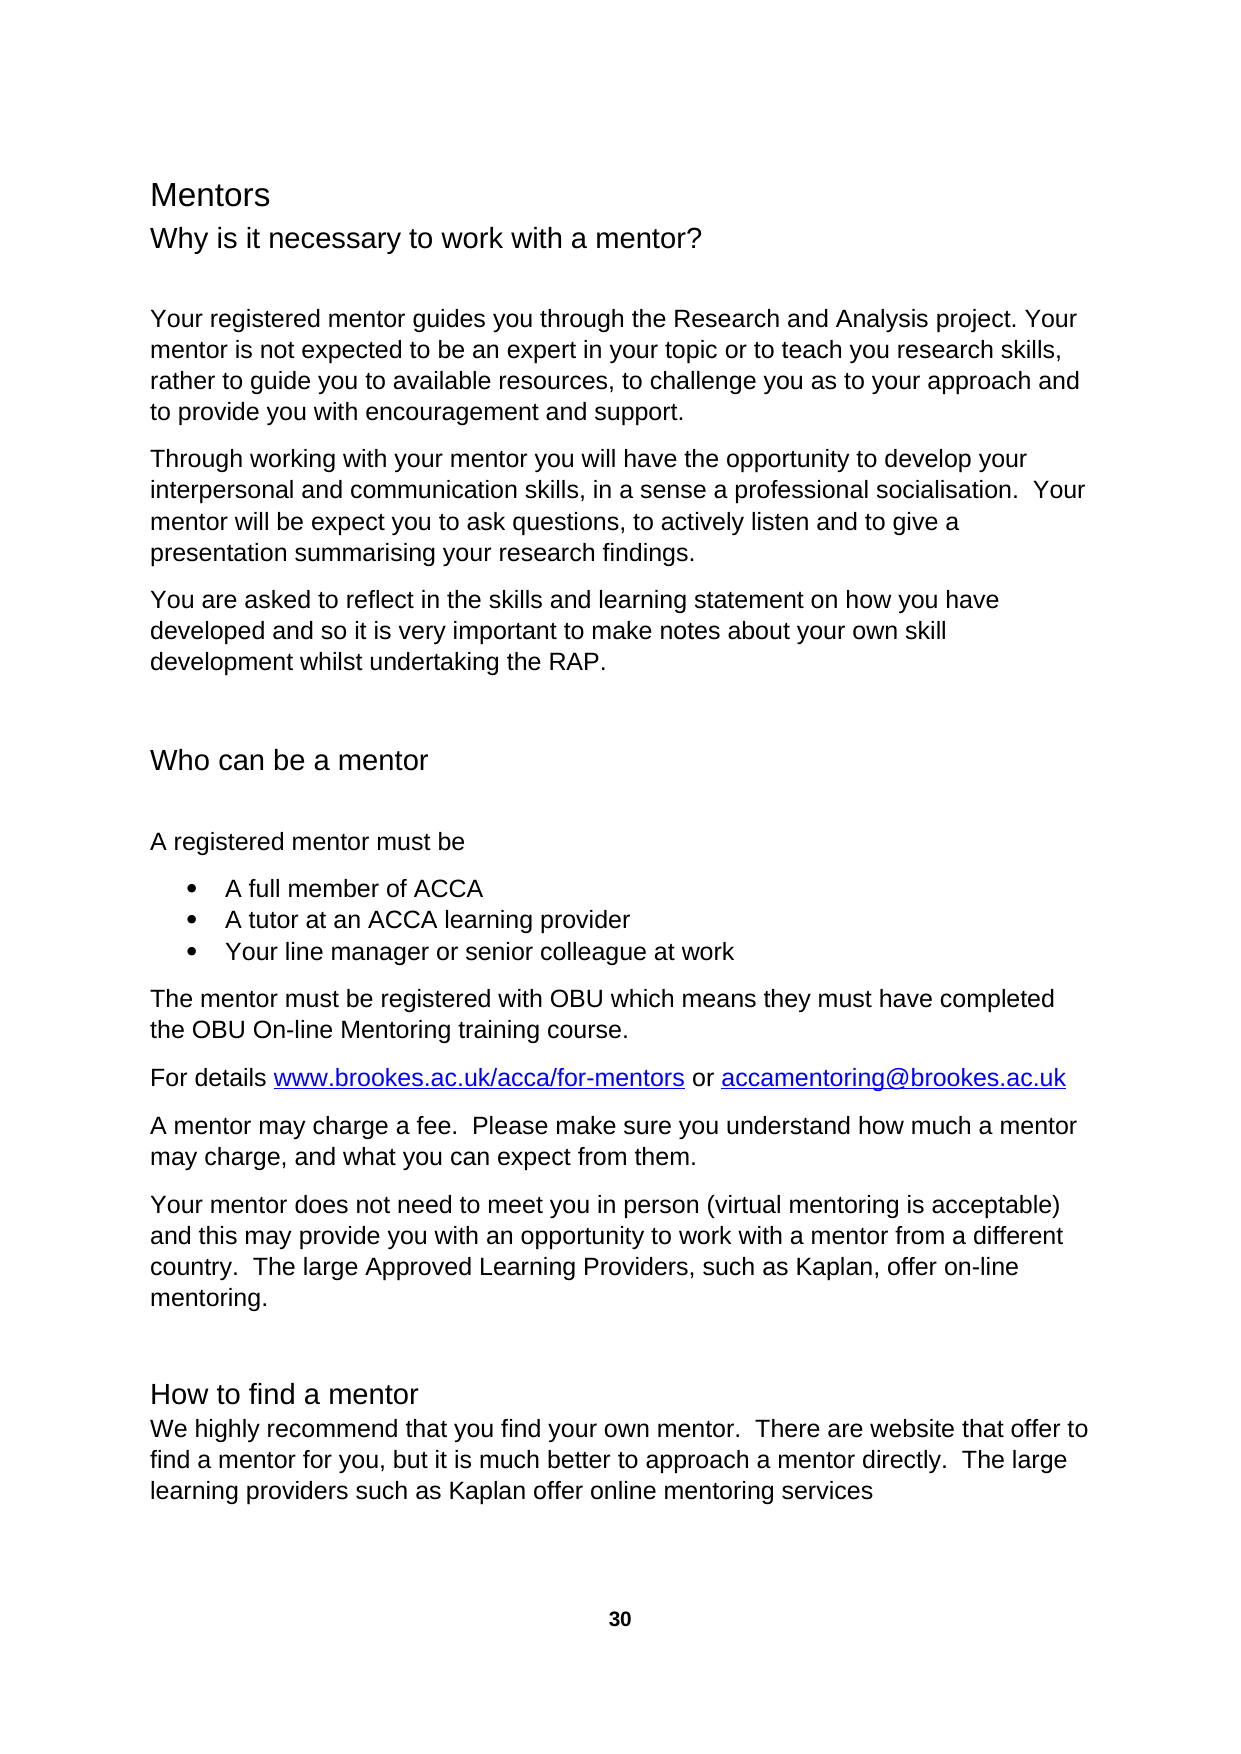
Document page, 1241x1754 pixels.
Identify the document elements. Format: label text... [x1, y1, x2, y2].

text For details www.brookes.ac.uk/acca/for-mentors or accamentoring@brookes.ac.uk [150, 1063, 1090, 1092]
text Your mentor does not need to meet you in person (virtual mentoring is acceptable) and this may provide you with an opportunity to work with a mentor from a different country. The large Approved Learning Providers, such as Kaplan, offer on-line mentoring. [150, 1190, 1090, 1312]
subtitle Why is it necessary to work with a mentor? [150, 221, 1090, 254]
text A mentor may charge a fee. Please make sure you understand how much a mentor may charge, and what you can expect from them. [150, 1111, 1090, 1171]
text You are asked to reflect in the skills and learning statement on how you have developed and so it is very important to make notes about your own skill development whilst undertaking the RAP. [150, 585, 1090, 676]
text The mentor must be registered with OBU which means they must have completed the OBU On-line Mentoring training course. [150, 984, 1090, 1044]
text Your registered mentor guides you through the Research and Analysis project. Your mentor is not expected to be an expert in your topic or to teach you research skills, rather to guide you to available resources, to challenge you as to your approach and to provide you with encouragement and support. [150, 304, 1090, 426]
list A tutor at an ACCA learning provider [187, 906, 1090, 934]
list Your line manager or senior colleague at work [187, 937, 1090, 966]
text A registered mentor must be [150, 827, 1090, 855]
subtitle Who can be a mentor [150, 743, 1090, 776]
text We highly recommend that you find your own mentor. There are website that offer to find a mentor for you, but it is much better to approach a mentor directly. The large learning providers such as Kaplan offer online mentoring services [150, 1413, 1090, 1504]
text Mentors [150, 175, 1090, 213]
text Through working with your mentor you will have the opportunity to develop your interpersonal and communication skills, in a sense a professional socialisation. Your mentor will be expect you to ask questions, to actively listen and to give a presentation summarising your research findings. [150, 444, 1090, 566]
list A full member of ACCA [187, 874, 1090, 903]
subtitle How to find a mentor [150, 1377, 1090, 1411]
